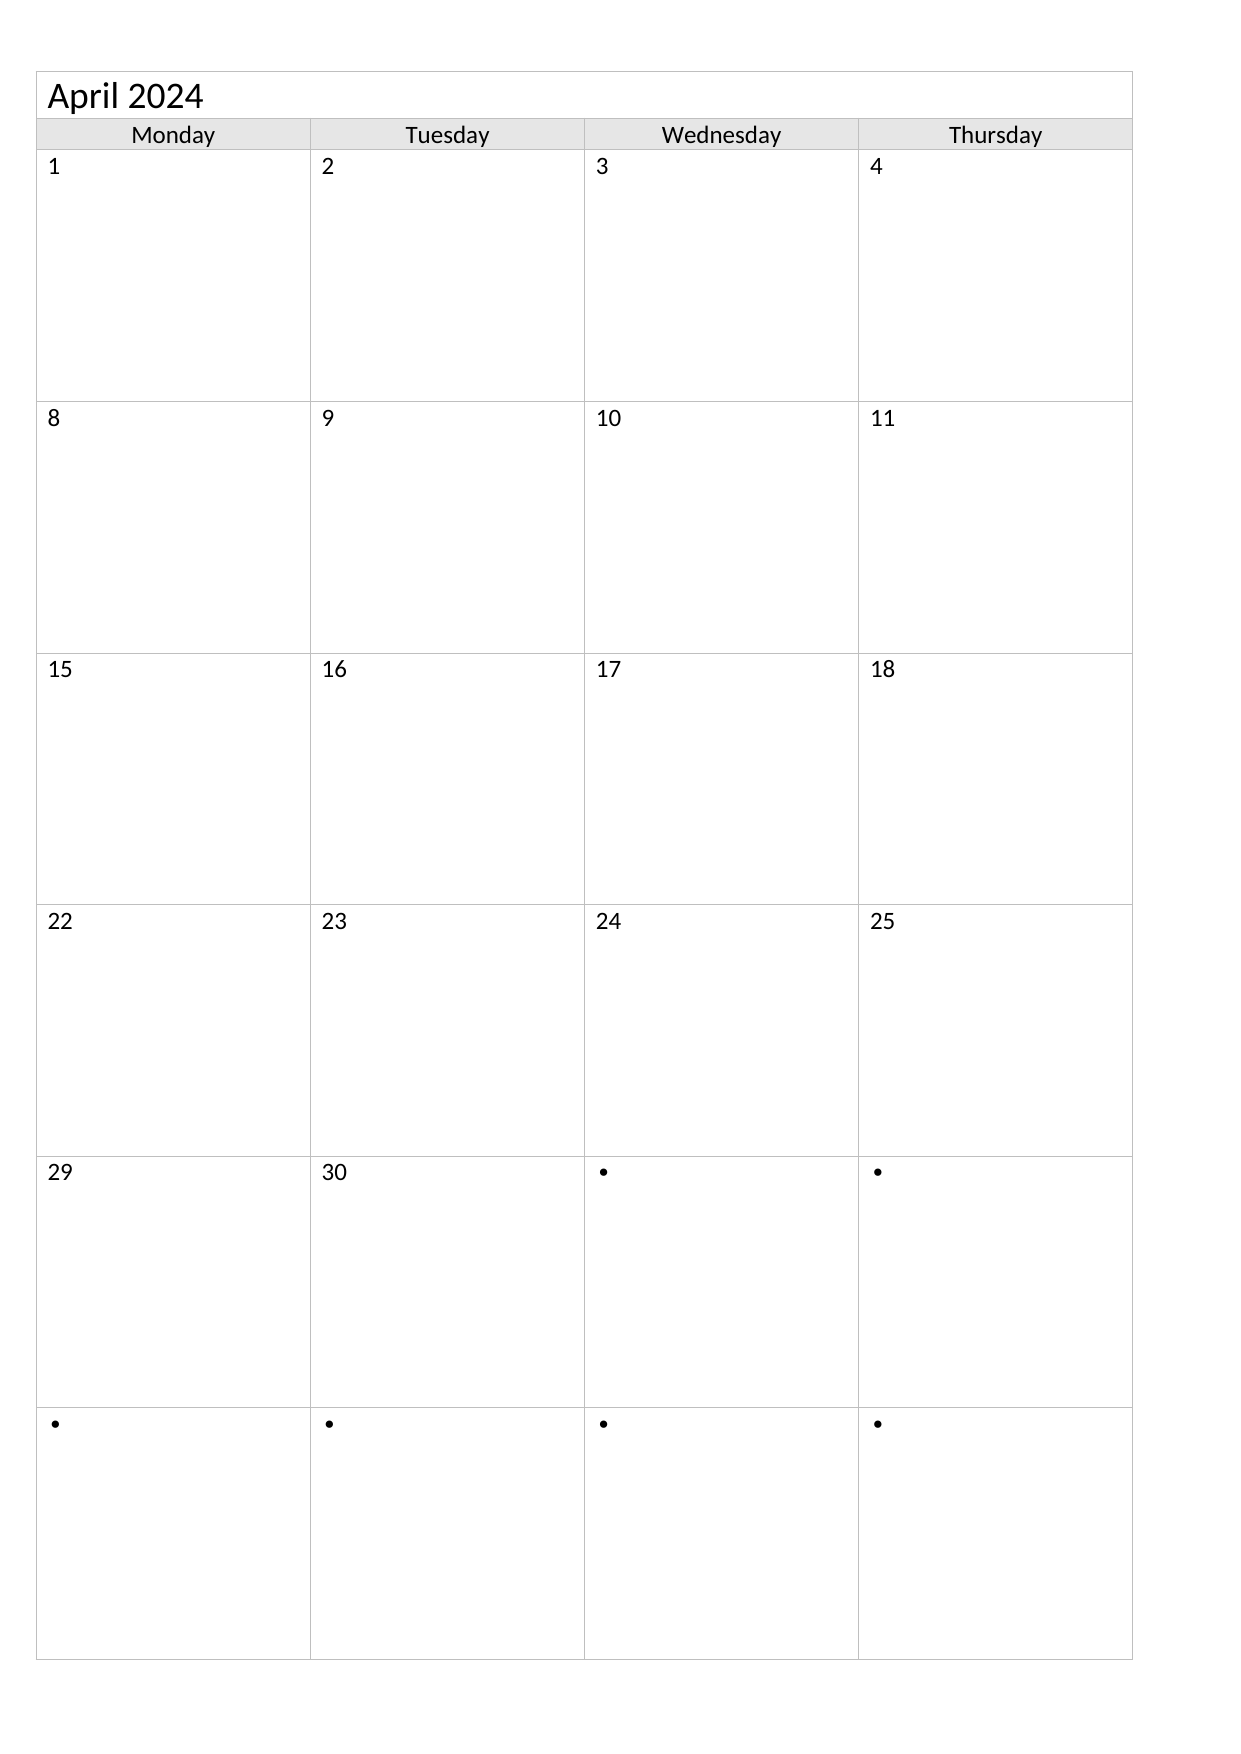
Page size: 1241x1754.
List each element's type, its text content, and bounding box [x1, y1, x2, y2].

table_cell 25 [859, 905, 1132, 1156]
table_cell 3 [585, 150, 858, 401]
table_cell ∙ [585, 1408, 858, 1659]
table_cell 15 [37, 654, 310, 904]
table_cell 22 [37, 905, 310, 1156]
table_cell Thursday [859, 119, 1132, 149]
table_cell ∙ [37, 1408, 310, 1659]
table_cell 10 [585, 402, 858, 652]
table_cell 1 [37, 150, 310, 401]
table_cell 18 [859, 654, 1132, 904]
table_cell Wednesday [585, 119, 858, 149]
table_cell ∙ [859, 1157, 1132, 1407]
table_cell 29 [37, 1157, 310, 1407]
table_cell ∙ [585, 1157, 858, 1407]
table_cell 17 [585, 654, 858, 904]
table_cell 11 [859, 402, 1132, 652]
table_cell ∙ [859, 1408, 1132, 1659]
table_cell Monday [37, 119, 310, 149]
table_cell 30 [311, 1157, 584, 1407]
table_cell ∙ [311, 1408, 584, 1659]
table_cell 4 [859, 150, 1132, 401]
table_cell 9 [311, 402, 584, 652]
table_cell 8 [37, 402, 310, 652]
table_cell Tuesday [311, 119, 584, 149]
table_cell 23 [311, 905, 584, 1156]
table_cell 2 [311, 150, 584, 401]
table_header April 2024 [37, 72, 1132, 118]
table_cell 24 [585, 905, 858, 1156]
table_cell 16 [311, 654, 584, 904]
